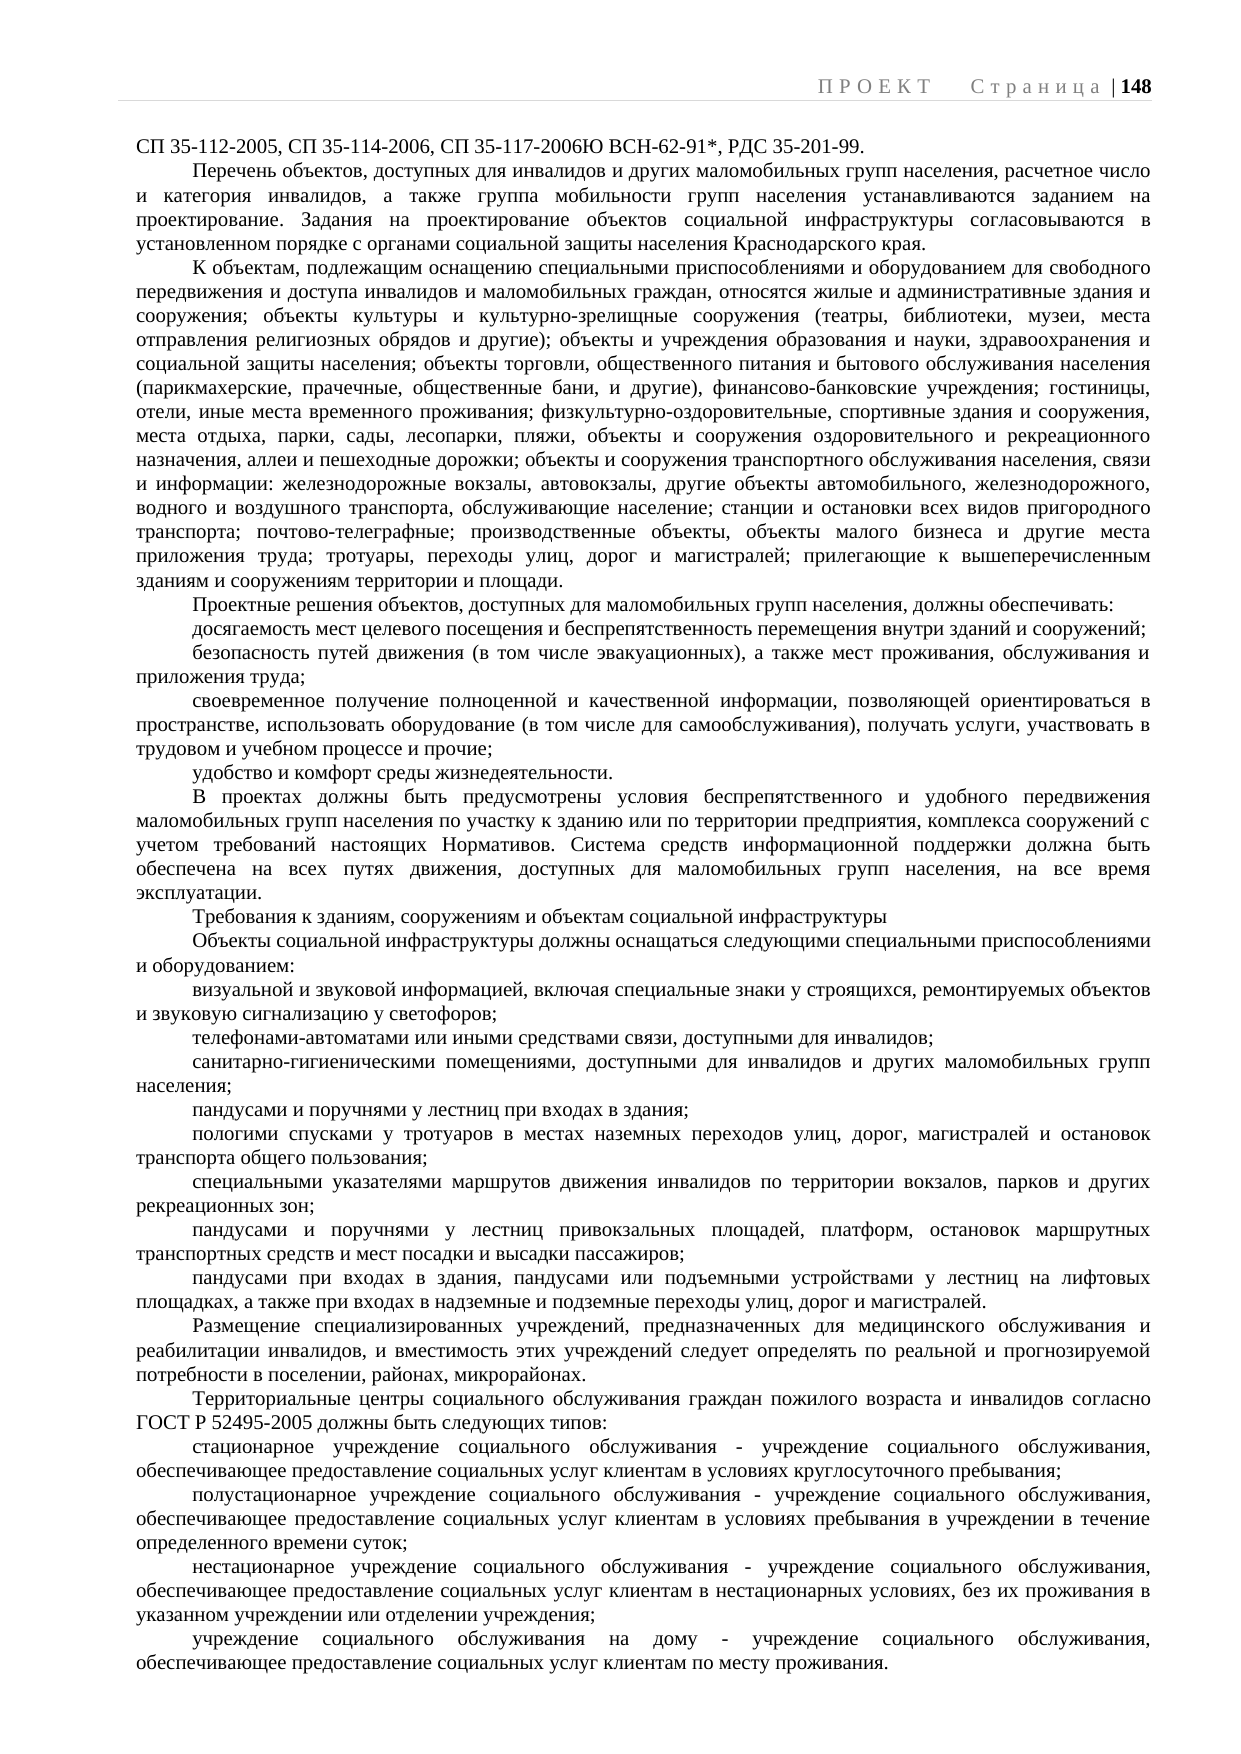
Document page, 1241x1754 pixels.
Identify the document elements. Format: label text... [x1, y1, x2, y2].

text досягаемость мест целевого посещения и беспрепятственность перемещения внутри зданий и сооружений; [136, 616, 1152, 640]
text Требования к зданиям, сооружениям и объектам социальной инфраструктуры [136, 904, 1152, 928]
text Размещение специализированных учреждений, предназначенных для медицинского обслуживания и реабилитации инвалидов, и вместимость этих учреждений следует определять по реальной и прогнозируемой потребности в поселении, районах, микрорайонах. [136, 1313, 1152, 1386]
text стационарное учреждение социального обслуживания - учреждение социального обслуживания, обеспечивающее предоставление социальных услуг клиентам в условиях круглосуточного пребывания; [136, 1434, 1152, 1482]
text Объекты социальной инфраструктуры должны оснащаться следующими специальными приспособлениями и оборудованием: [136, 928, 1152, 977]
text своевременное получение полноценной и качественной информации, позволяющей ориентироваться в пространстве, использовать оборудование (в том числе для самообслуживания), получать услуги, участвовать в трудовом и учебном процессе и прочие; [136, 688, 1152, 760]
text специальными указателями маршрутов движения инвалидов по территории вокзалов, парков и других рекреационных зон; [136, 1169, 1152, 1217]
text К объектам, подлежащим оснащению специальными приспособлениями и оборудованием для свободного передвижения и доступа инвалидов и маломобильных граждан, относятся жилые и административные здания и сооружения; объекты культуры и культурно-зрелищные сооружения (театры, библиотеки, музеи, места отправления религиозных обрядов и другие); объекты и учреждения образования и науки, здравоохранения и социальной защиты населения; объекты торговли, общественного питания и бытового обслуживания населения (парикмахерские, прачечные, общественные бани, и другие), финансово-банковские учреждения; гостиницы, отели, иные места временного проживания; физкультурно-оздоровительные, спортивные здания и сооружения, места отдыха, парки, сады, лесопарки, пляжи, объекты и сооружения оздоровительного и рекреационного назначения, аллеи и пешеходные дорожки; объекты и сооружения транспортного обслуживания населения, связи и информации: железнодорожные вокзалы, автовокзалы, другие объекты автомобильного, железнодорожного, водного и воздушного транспорта, обслуживающие население; станции и остановки всех видов пригородного транспорта; почтово-телеграфные; производственные объекты, объекты малого бизнеса и другие места приложения труда; тротуары, переходы улиц, дорог и магистралей; прилегающие к вышеперечисленным зданиям и сооружениям территории и площади. [136, 255, 1152, 592]
text нестационарное учреждение социального обслуживания - учреждение социального обслуживания, обеспечивающее предоставление социальных услуг клиентам в нестационарных условиях, без их проживания в указанном учреждении или отделении учреждения; [136, 1554, 1152, 1626]
text пологими спусками у тротуаров в местах наземных переходов улиц, дорог, магистралей и остановок транспорта общего пользования; [136, 1121, 1152, 1169]
text санитарно-гигиеническими помещениями, доступными для инвалидов и других маломобильных групп населения; [136, 1049, 1152, 1097]
text Территориальные центры социального обслуживания граждан пожилого возраста и инвалидов согласно ГОСТ Р 52495-2005 должны быть следующих типов: [136, 1386, 1152, 1434]
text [136, 134, 1152, 158]
text В проектах должны быть предусмотрены условия беспрепятственного и удобного передвижения маломобильных групп населения по участку к зданию или по территории предприятия, комплекса сооружений с учетом требований настоящих Нормативов. Система средств информационной поддержки должна быть обеспечена на всех путях движения, доступных для маломобильных групп населения, на все время эксплуатации. [136, 784, 1152, 904]
text безопасность путей движения (в том числе эвакуационных), а также мест проживания, обслуживания и приложения труда; [136, 640, 1152, 688]
text визуальной и звуковой информацией, включая специальные знаки у строящихся, ремонтируемых объектов и звуковую сигнализацию у светофоров; [136, 977, 1152, 1025]
text учреждение социального обслуживания на дому - учреждение социального обслуживания, обеспечивающее предоставление социальных услуг клиентам по месту проживания. [136, 1626, 1152, 1674]
text полустационарное учреждение социального обслуживания - учреждение социального обслуживания, обеспечивающее предоставление социальных услуг клиентам в условиях пребывания в учреждении в течение определенного времени суток; [136, 1482, 1152, 1554]
text Перечень объектов, доступных для инвалидов и других маломобильных групп населения, расчетное число и категория инвалидов, а также группа мобильности групп населения устанавливаются заданием на проектирование. Задания на проектирование объектов социальной инфраструктуры согласовываются в установленном порядке с органами социальной защиты населения Краснодарского края. [136, 158, 1152, 255]
text пандусами при входах в здания, пандусами или подъемными устройствами у лестниц на лифтовых площадках, а также при входах в надземные и подземные переходы улиц, дорог и магистралей. [136, 1265, 1152, 1313]
text удобство и комфорт среды жизнедеятельности. [136, 760, 1152, 784]
text Проектные решения объектов, доступных для маломобильных групп населения, должны обеспечивать: [136, 592, 1152, 616]
text пандусами и поручнями у лестниц привокзальных площадей, платформ, остановок маршрутных транспортных средств и мест посадки и высадки пассажиров; [136, 1217, 1152, 1265]
text телефонами-автоматами или иными средствами связи, доступными для инвалидов; [136, 1025, 1152, 1049]
text пандусами и поручнями у лестниц при входах в здания; [136, 1097, 1152, 1121]
